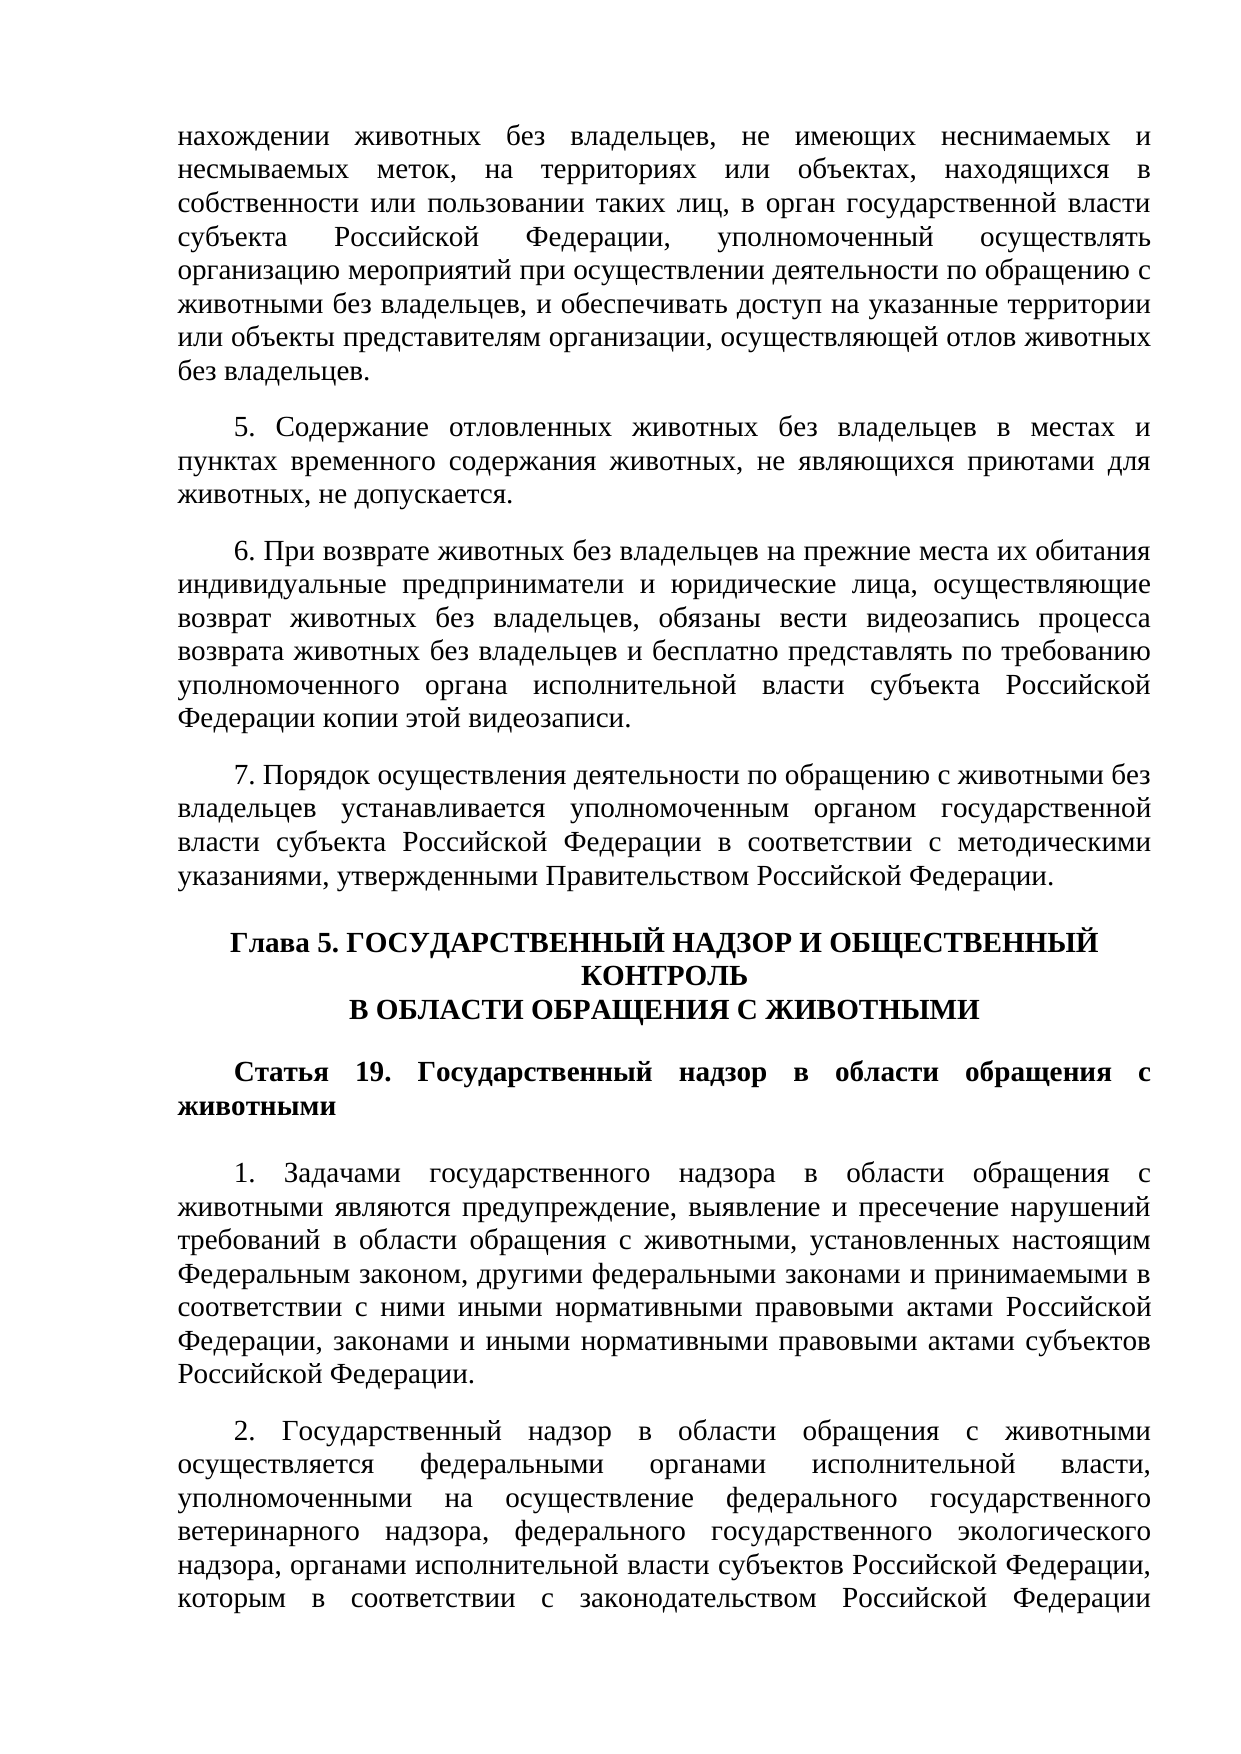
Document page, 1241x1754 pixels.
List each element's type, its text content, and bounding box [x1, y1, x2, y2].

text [177, 1413, 1152, 1614]
text 1. Задачами государственного надзора в области обращения с животными являются предупреждение, выявление и пресечение нарушений требований в области обращения с животными, установленных настоящим Федеральным законом, другими федеральными законами и принимаемыми в соответствии с ними иными нормативными правовыми актами Российской Федерации, законами и иными нормативными правовыми актами субъектов Российской Федерации. [177, 1155, 1152, 1390]
text 5. Содержание отловленных животных без владельцев в местах и пунктах временного содержания животных, не являющихся приютами для животных, не допускается. [177, 409, 1152, 510]
text 6. При возврате животных без владельцев на прежние места их обитания индивидуальные предприниматели и юридические лица, осуществляющие возврат животных без владельцев, обязаны вести видеозапись процесса возврата животных без владельцев и бесплатно представлять по требованию уполномоченного органа исполнительной власти субъекта Российской Федерации копии этой видеозаписи. [177, 533, 1152, 734]
title Глава 5. ГОСУДАРСТВЕННЫЙ НАДЗОР И ОБЩЕСТВЕННЫЙ КОНТРОЛЬ [177, 925, 1152, 992]
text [177, 118, 1152, 386]
title В ОБЛАСТИ ОБРАЩЕНИЯ С ЖИВОТНЫМИ [177, 992, 1152, 1025]
title Статья 19. Государственный надзор в области обращения с животными [177, 1054, 1152, 1122]
text 7. Порядок осуществления деятельности по обращению с животными без владельцев устанавливается уполномоченным органом государственной власти субъекта Российской Федерации в соответствии с методическими указаниями, утвержденными Правительством Российской Федерации. [177, 757, 1152, 891]
